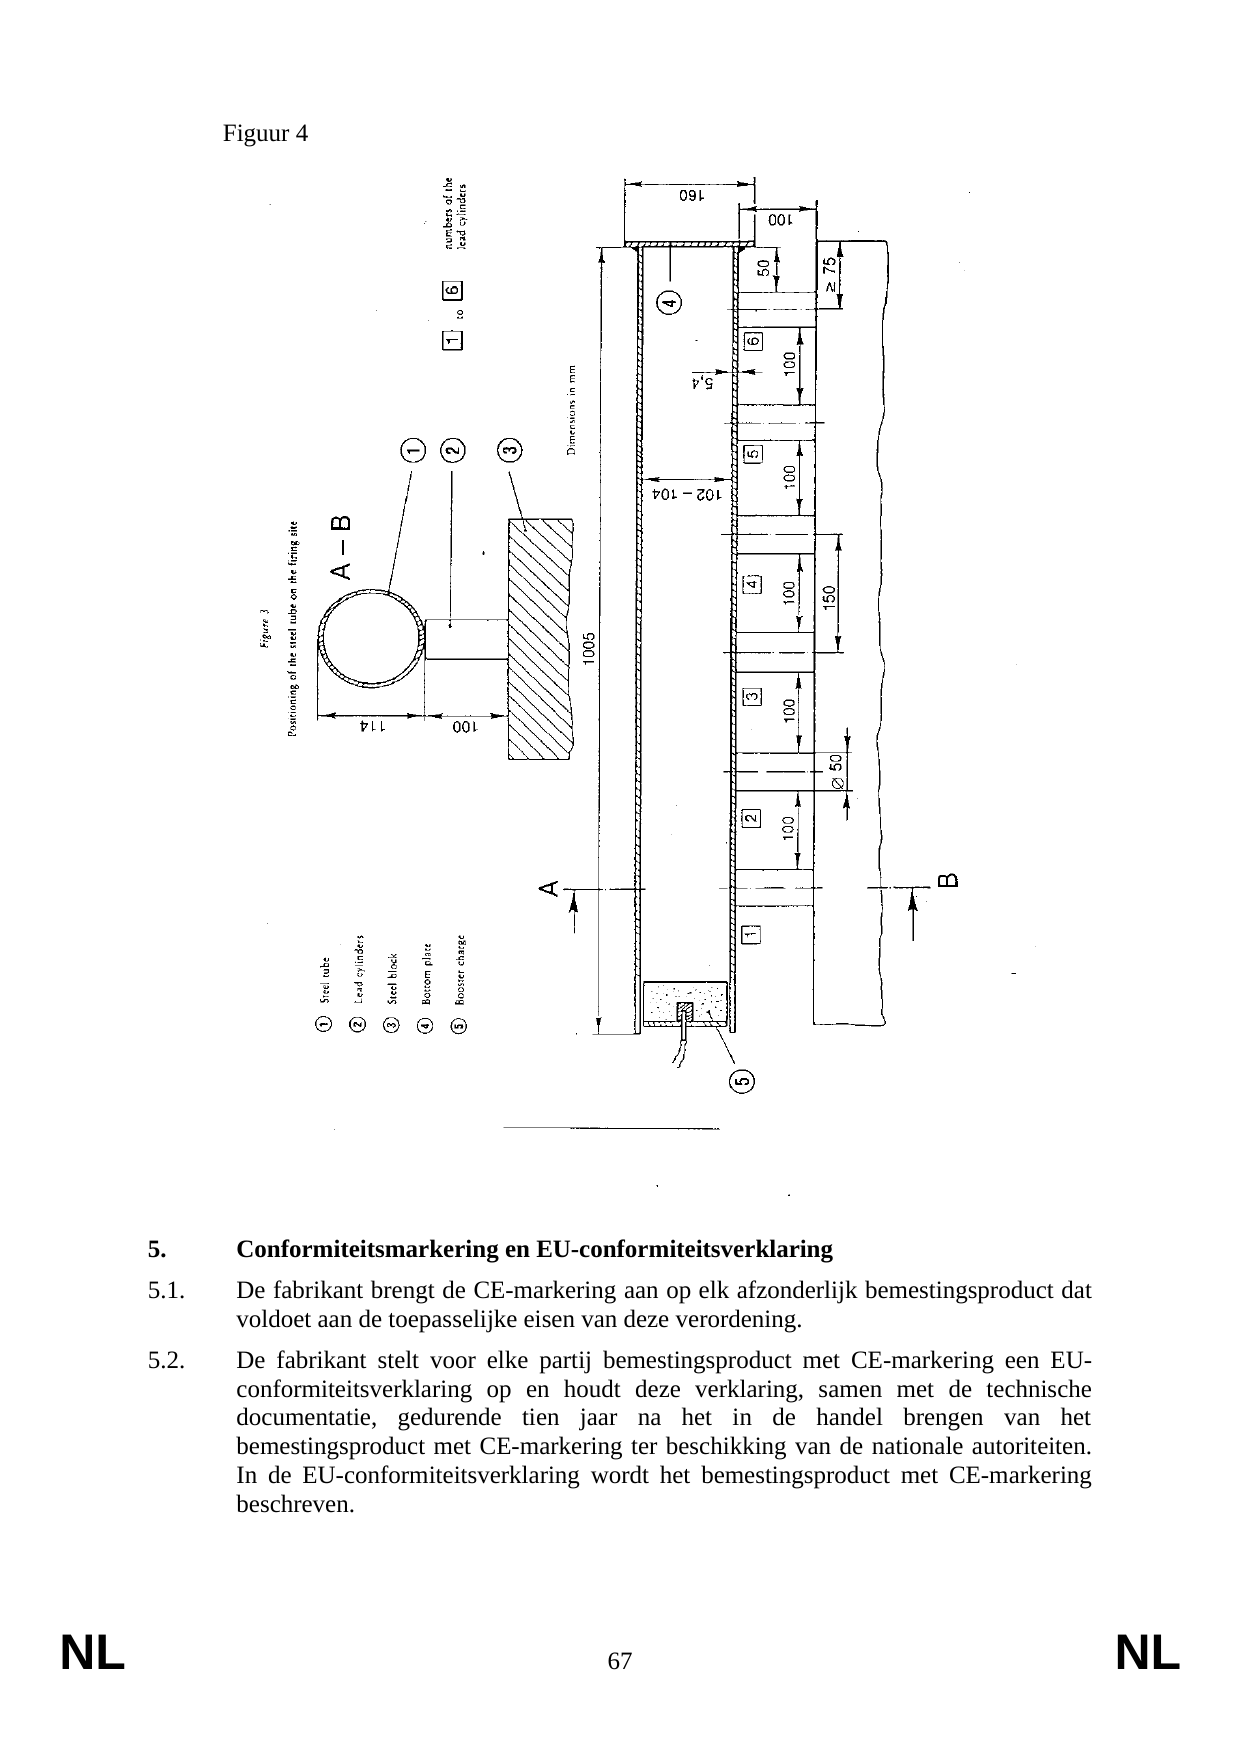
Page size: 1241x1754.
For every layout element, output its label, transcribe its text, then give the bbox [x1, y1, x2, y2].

subtitle 5. Conformiteitsmarkering en EU-conformiteitsverklaring [148, 1234, 1093, 1262]
text Figuur 4 [223, 118, 1093, 147]
text 5.2. De fabrikant stelt voor elke partij bemestingsproduct met CE-markering een EU-conformiteitsverklaring op en houdt deze verklaring, samen met de technische documentatie, gedurende tien jaar na het in de handel brengen van het bemestingsproduct met CE-markering ter beschikking van de nationale autoriteiten. In de EU-conformiteitsverklaring wordt het bemestingsproduct met CE-markering beschreven. [148, 1345, 1093, 1517]
picture [222, 159, 1085, 1222]
text 5.1. De fabrikant brengt de CE-markering aan op elk afzonderlijk bemestingsproduct dat voldoet aan de toepasselijke eisen van deze verordening. [148, 1275, 1093, 1332]
